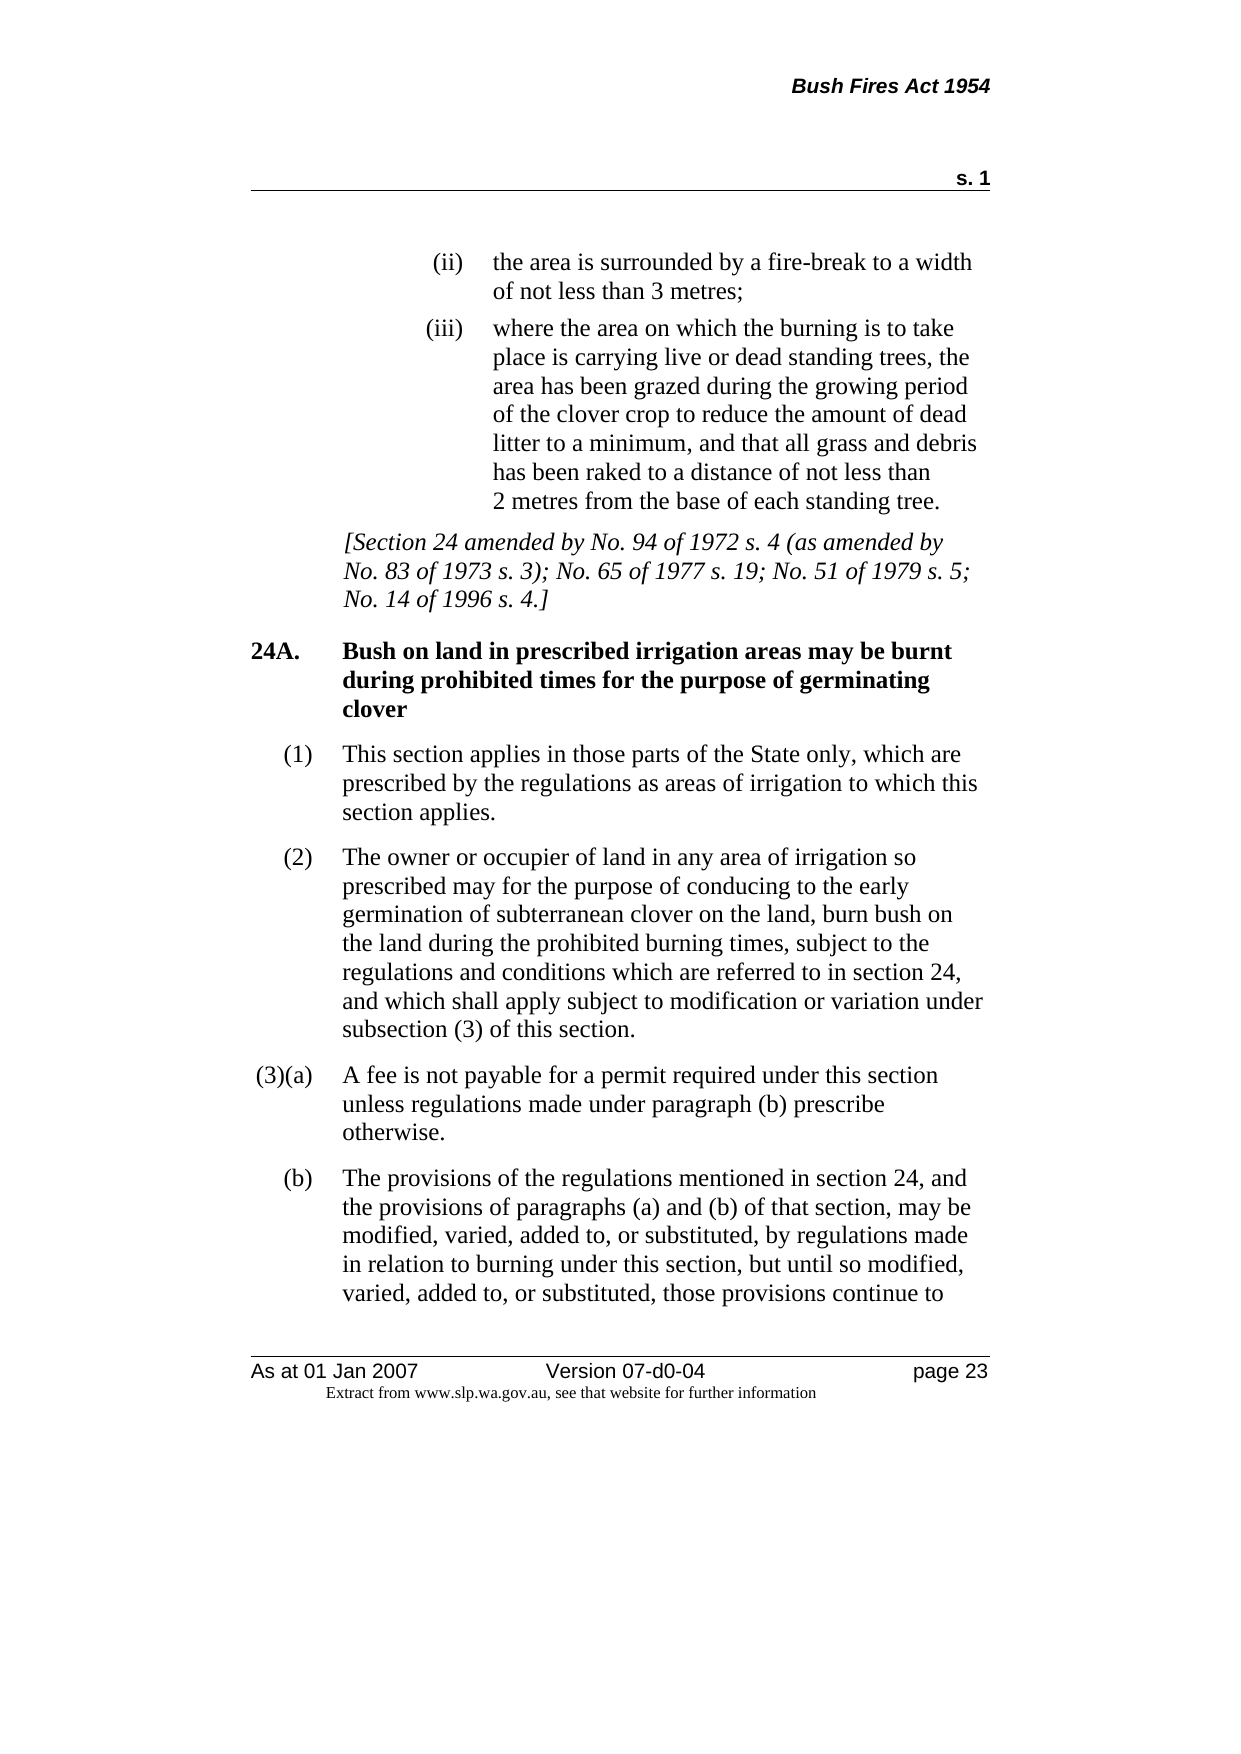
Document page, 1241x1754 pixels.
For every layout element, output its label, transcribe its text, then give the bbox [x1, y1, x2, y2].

subtitle 24A. Bush on land in prescribed irrigation areas may be burnt during prohibited times for the purpose of germinating clover [251, 636, 990, 722]
text (ii) the area is surrounded by a fire-break to a width of not less than 3 metres; [251, 247, 990, 305]
text (1) This section applies in those parts of the State only, which are prescribed by the regulations as areas of irrigation to which this section applies. [251, 739, 990, 825]
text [251, 1163, 990, 1307]
text [Section 24 amended by No. 94 of 1972 s. 4 (as amended by No. 83 of 1973 s. 3); No. 65 of 1977 s. 19; No. 51 of 1979 s. 5; No. 14 of 1996 s. 4.] [251, 527, 990, 613]
text (2) The owner or occupier of land in any area of irrigation so prescribed may for the purpose of conducing to the early germination of subterranean clover on the land, burn bush on the land during the prohibited burning times, subject to the regulations and conditions which are referred to in section 24, and which shall apply subject to modification or variation under subsection (3) of this section. [251, 842, 990, 1043]
text (iii) where the area on which the burning is to take place is carrying live or dead standing trees, the area has been grazed during the growing period of the clover crop to reduce the amount of dead litter to a minimum, and that all grass and debris has been raked to a distance of not less than 2 metres from the base of each standing tree. [251, 313, 990, 514]
text (3)(a) A fee is not payable for a permit required under this section unless regulations made under paragraph (b) prescribe otherwise. [251, 1060, 990, 1146]
